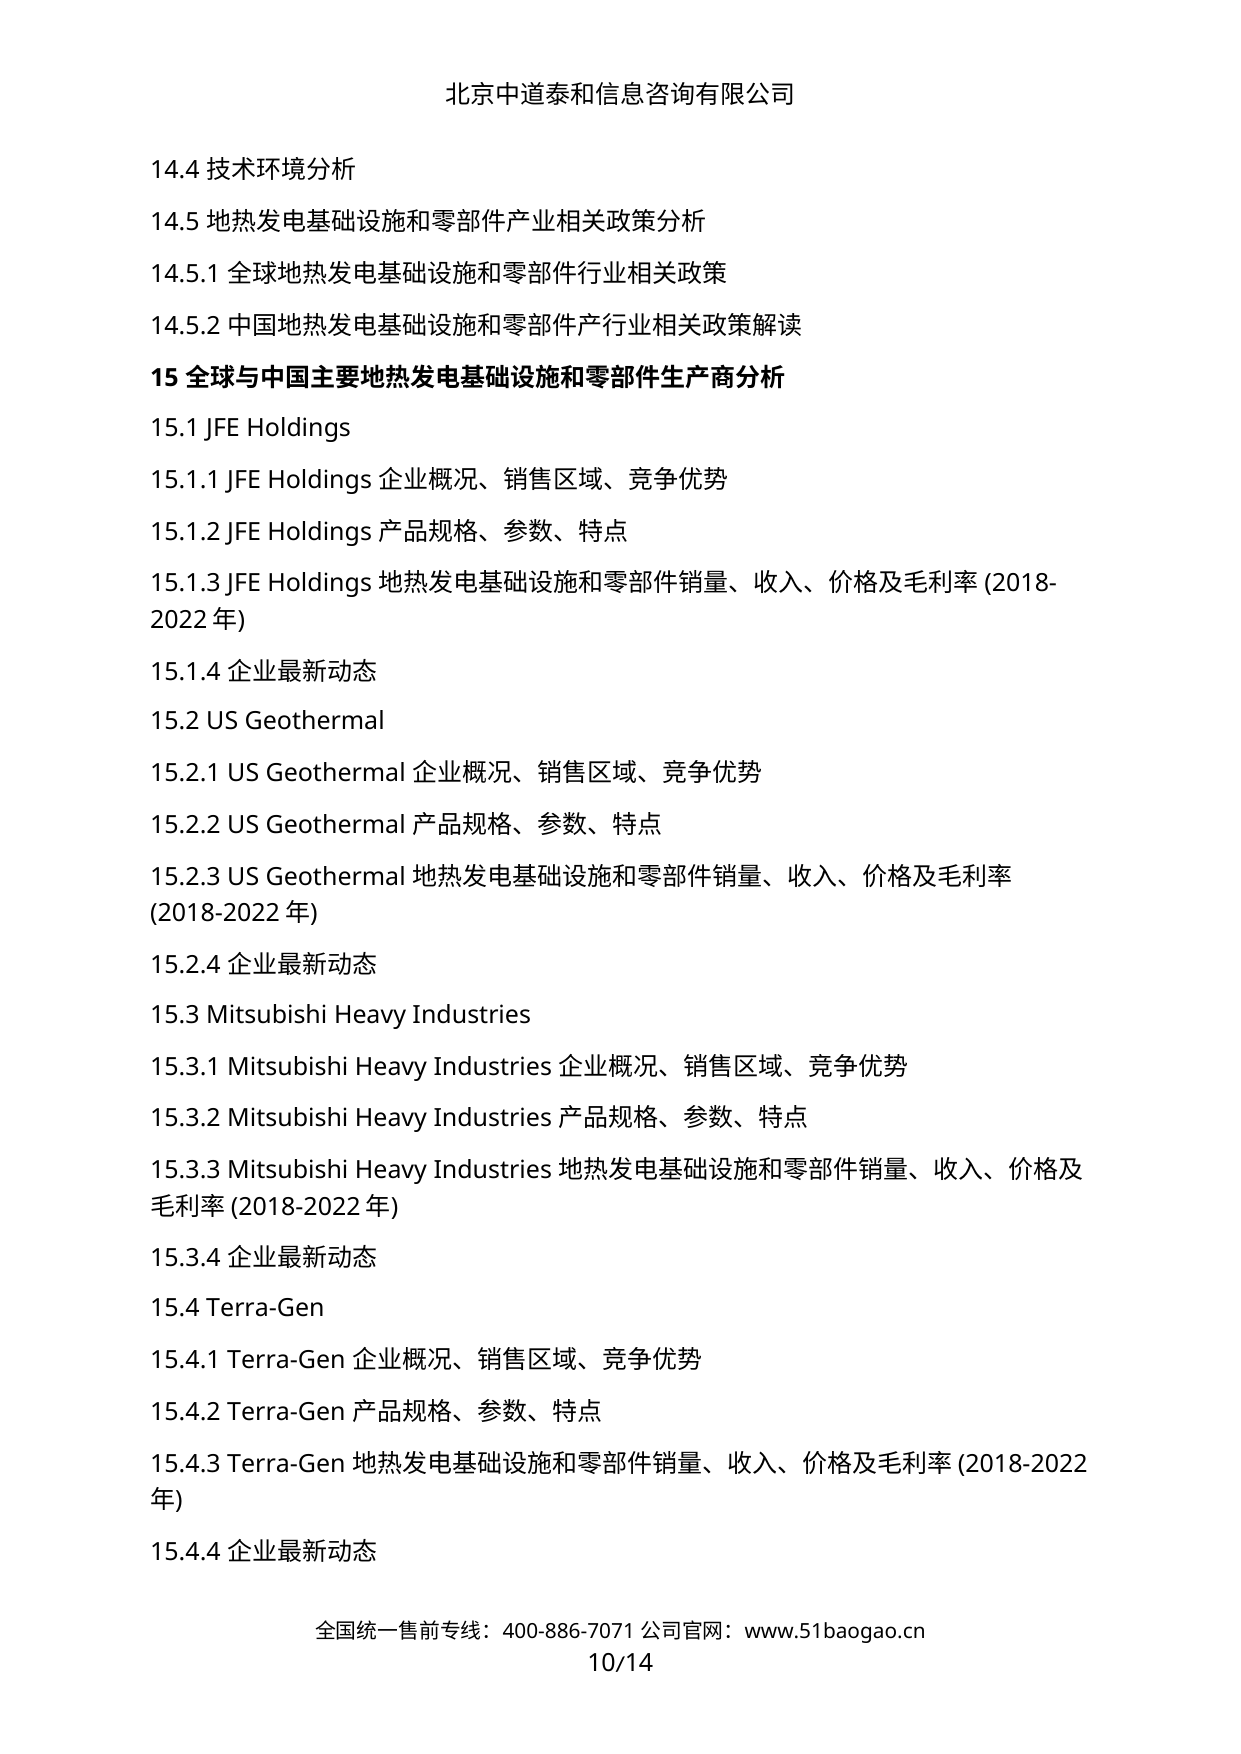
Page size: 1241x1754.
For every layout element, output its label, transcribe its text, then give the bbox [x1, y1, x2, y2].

text 14.5.2 中国地热发电基础设施和零部件产行业相关政策解读 [150, 306, 1090, 342]
text 15.4.2 Terra-Gen 产品规格、参数、特点 [150, 1391, 1090, 1427]
text 15.2 US Geothermal [150, 703, 1090, 737]
text 15.4.1 Terra-Gen 企业概况、销售区域、竞争优势 [150, 1339, 1090, 1376]
text 14.5 地热发电基础设施和零部件产业相关政策分析 [150, 202, 1090, 238]
text 14.4 技术环境分析 [150, 150, 1090, 186]
text 15.4 Terra-Gen [150, 1290, 1090, 1324]
text 15.3.2 Mitsubishi Heavy Industries 产品规格、参数、特点 [150, 1098, 1090, 1134]
text 15.1.1 JFE Holdings 企业概况、销售区域、竞争优势 [150, 459, 1090, 495]
text 14.5.1 全球地热发电基础设施和零部件行业相关政策 [150, 254, 1090, 290]
text 15.3.1 Mitsubishi Heavy Industries 企业概况、销售区域、竞争优势 [150, 1046, 1090, 1082]
text 15.1 JFE Holdings [150, 409, 1090, 443]
text 15.4.3 Terra-Gen 地热发电基础设施和零部件销量、收入、价格及毛利率 (2018-2022年) [150, 1443, 1090, 1516]
text 15.1.2 JFE Holdings 产品规格、参数、特点 [150, 511, 1090, 547]
text 15.3 Mitsubishi Heavy Industries [150, 996, 1090, 1030]
text 15.2.2 US Geothermal 产品规格、参数、特点 [150, 804, 1090, 841]
text 15.1.3 JFE Holdings 地热发电基础设施和零部件销量、收入、价格及毛利率 (2018-2022年) [150, 563, 1090, 635]
text 15.3.3 Mitsubishi Heavy Industries 地热发电基础设施和零部件销量、收入、价格及毛利率 (2018-2022年) [150, 1150, 1090, 1222]
text 15.2.4 企业最新动态 [150, 944, 1090, 981]
text 15.4.4 企业最新动态 [150, 1531, 1090, 1567]
text 15.2.1 US Geothermal 企业概况、销售区域、竞争优势 [150, 752, 1090, 789]
text 15.3.4 企业最新动态 [150, 1238, 1090, 1274]
text 15.1.4 企业最新动态 [150, 651, 1090, 687]
text 15 全球与中国主要地热发电基础设施和零部件生产商分析 [150, 357, 1090, 394]
text 15.2.3 US Geothermal 地热发电基础设施和零部件销量、收入、价格及毛利率 (2018-2022年) [150, 856, 1090, 929]
